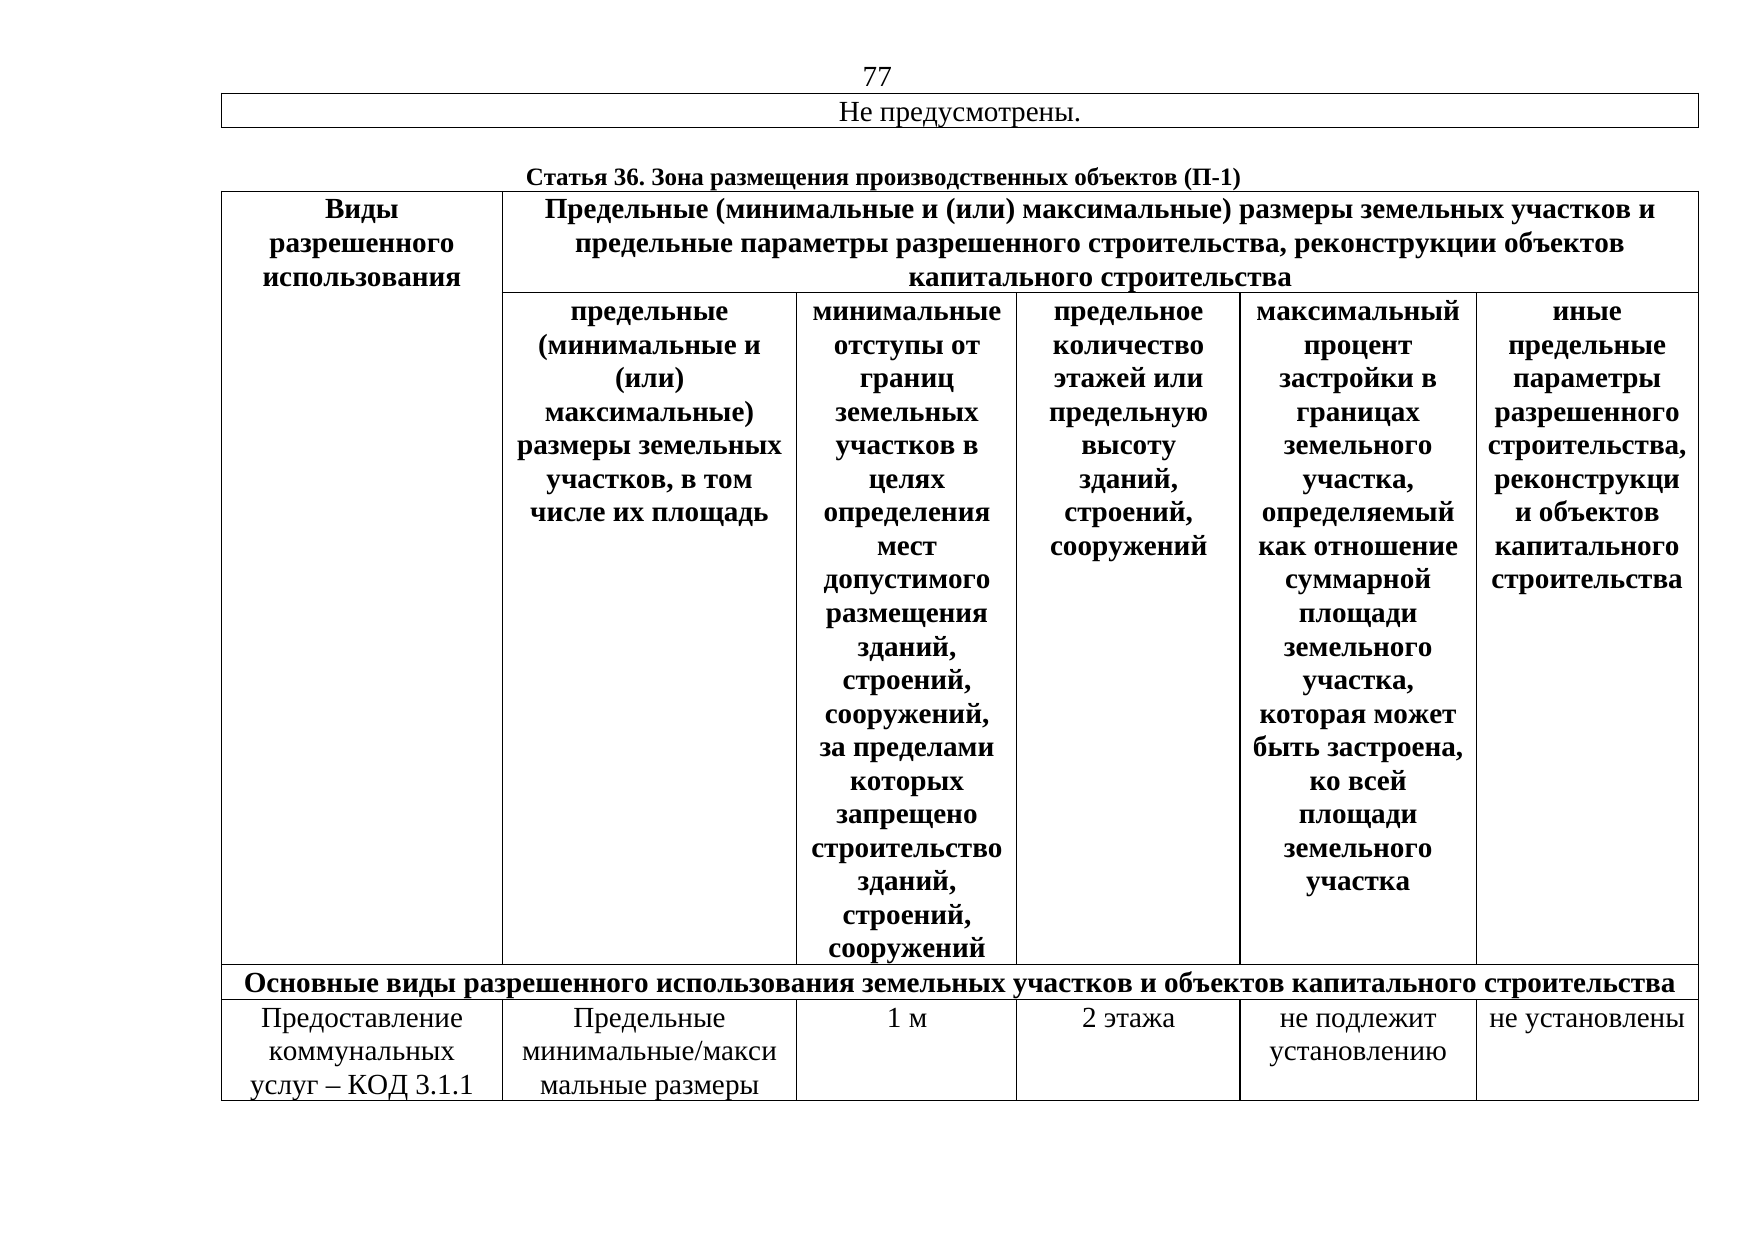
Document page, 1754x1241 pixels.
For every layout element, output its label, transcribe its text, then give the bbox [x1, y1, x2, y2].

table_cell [1241, 1000, 1476, 1100]
table_cell 1 м [797, 1000, 1016, 1100]
table_cell Не предусмотрены. [222, 94, 1698, 127]
table_cell минимальные отступы от границ земельных участков в целях определения мест допустимого размещения зданий, строений, сооружений, за пределами которых запрещено строительство зданий, строений, сооружений [797, 293, 1016, 964]
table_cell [222, 1000, 502, 1100]
table_cell не установлены [1477, 1000, 1698, 1100]
table_cell предельное количество этажей или предельную высоту зданий, строений, сооружений [1017, 293, 1239, 964]
table_header Виды разрешенного использования [222, 192, 502, 964]
table_header Предельные (минимальные и (или) максимальные) размеры земельных участков и предельные параметры разрешенного строительства, реконструкции объектов капитального строительства [503, 192, 1698, 292]
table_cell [503, 1000, 796, 1100]
table_cell Основные виды разрешенного использования земельных участков и объектов капитального строительства [222, 965, 1698, 999]
table_cell предельные (минимальные и (или) максимальные) размеры земельных участков, в том числе их площадь [503, 293, 796, 964]
subtitle Статья 36. Зона размещения производственных объектов (П-1) [118, 162, 1636, 191]
table_cell иные предельные параметры разрешенного строительства, реконструкции объектов капитального строительства [1477, 293, 1698, 964]
table_cell 2 этажа [1017, 1000, 1239, 1100]
table_cell максимальный процент застройки в границах земельного участка, определяемый как отношение суммарной площади земельного участка, которая может быть застроена, ко всей площади земельного участка [1241, 293, 1476, 964]
